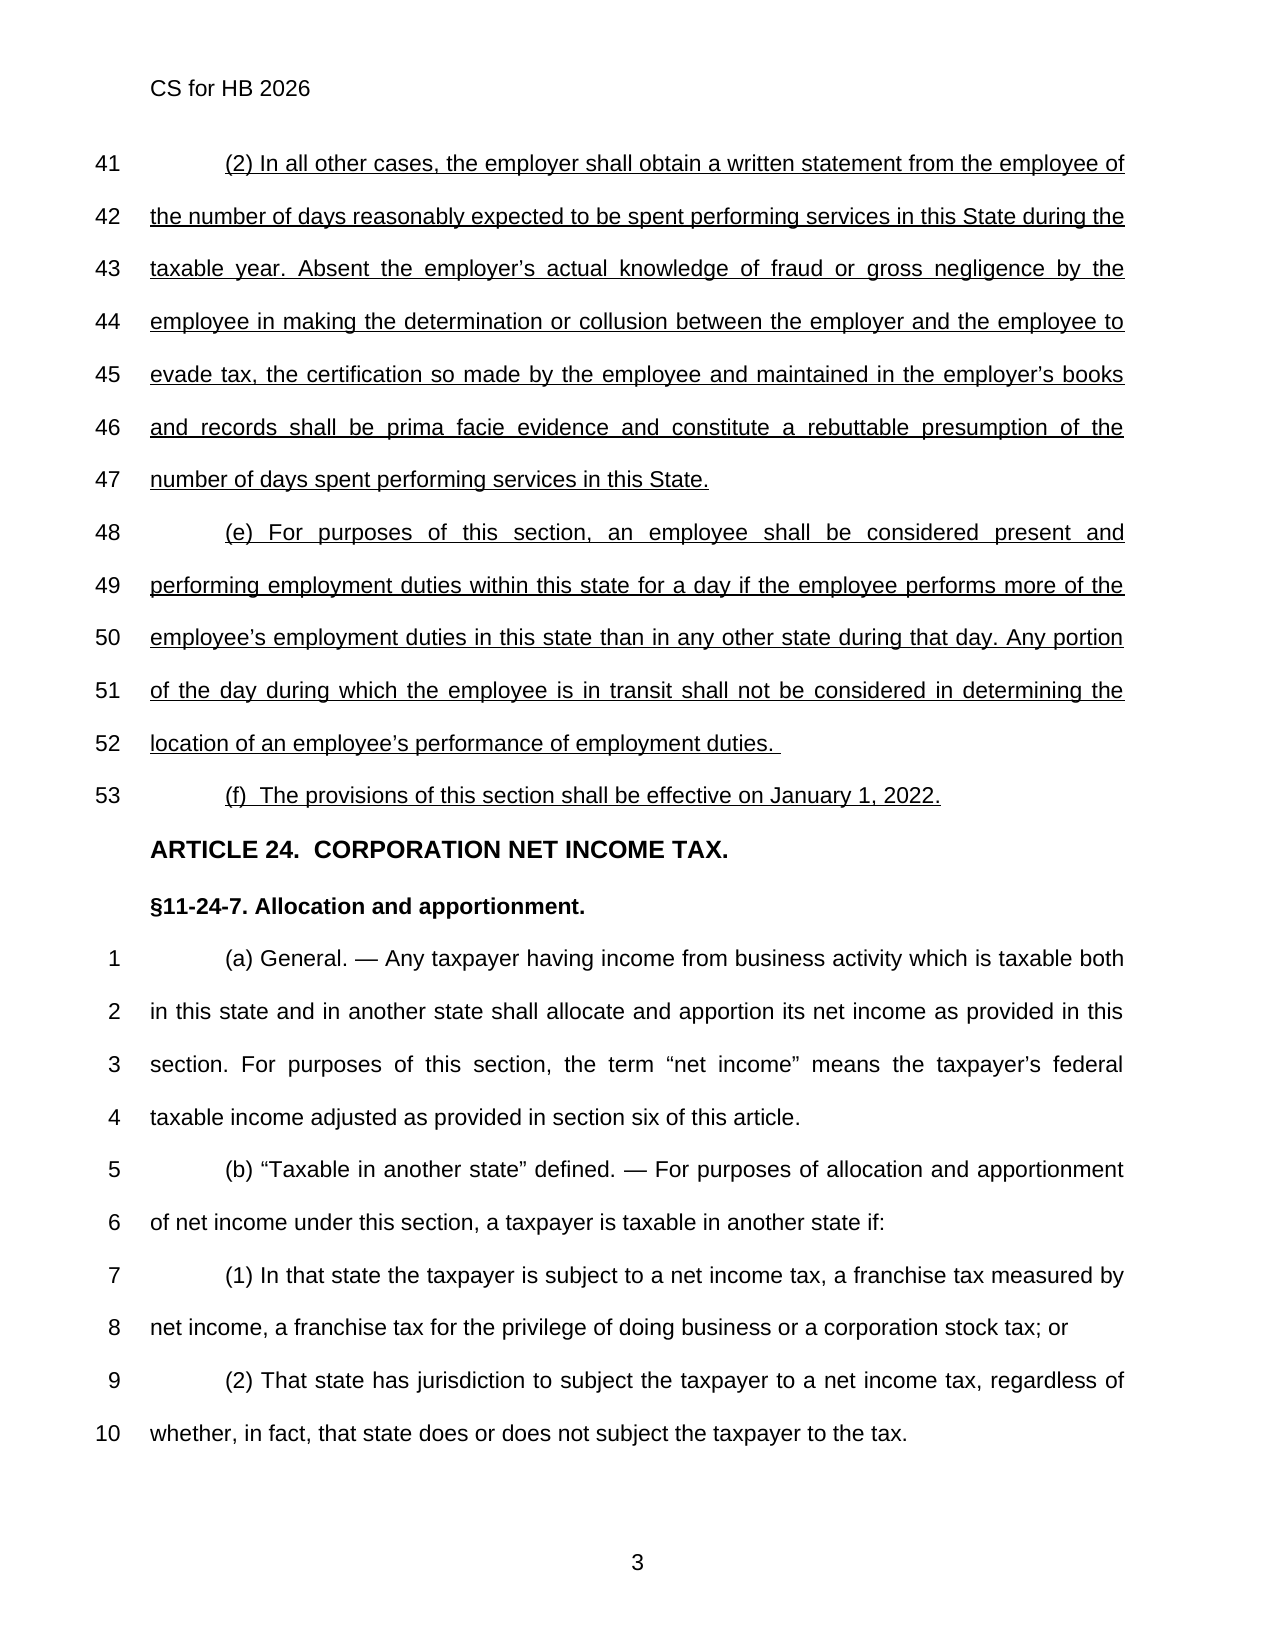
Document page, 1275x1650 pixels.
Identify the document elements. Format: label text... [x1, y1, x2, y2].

text (2) In all other cases, the employer shall obtain a written statement from the employee of the number of days reasonably expected to be spent performing services in this State during the taxable year. Absent the employer’s actual knowledge of fraud or gross negligence by the employee in making the determination or collusion between the employer and the employee to evade tax, the certification so made by the employee and maintained in the employer’s books and records shall be prima facie evidence and constitute a rebuttable presumption of the number of days spent performing services in this State. [150, 332, 1125, 384]
text (e) For purposes of this section, an employee shall be considered present and performing employment duties within this state for a day if the employee performs more of the employee’s employment duties in this state than in any other state during that day. Any portion of the day during which the employee is in transit shall not be considered in determining the location of an employee’s performance of employment duties. [150, 596, 1125, 700]
text (e) For purposes of this section, an employee shall be considered present and performing employment duties within this state for a day if the employee performs more of the employee’s employment duties in this state than in any other state during that day. Any portion of the day during which the employee is in transit shall not be considered in determining the location of an employee’s performance of employment duties. [150, 519, 1125, 594]
text (2) In all other cases, the employer shall obtain a written statement from the employee of the number of days reasonably expected to be spent performing services in this State during the taxable year. Absent the employer’s actual knowledge of fraud or gross negligence by the employee in making the determination or collusion between the employer and the employee to evade tax, the certification so made by the employee and maintained in the employer’s books and records shall be prima facie evidence and constitute a rebuttable presumption of the number of days spent performing services in this State. [150, 227, 1125, 278]
text (a) General. — Any taxpayer having income from business activity which is taxable both in this state and in another state shall allocate and apportion its net income as provided in this section. For purposes of this section, the term “net income” means the taxpayer’s federal taxable income adjusted as provided in section six of this article. [150, 945, 1125, 1130]
text (2) That state has jurisdiction to subject the taxpayer to a net income tax, regardless of whether, in fact, that state does or does not subject the taxpayer to the tax. [150, 1367, 1125, 1446]
subtitle ARTICLE 24. CORPORATION NET INCOME TAX. [150, 835, 1125, 864]
text (e) For purposes of this section, an employee shall be considered present and performing employment duties within this state for a day if the employee performs more of the employee’s employment duties in this state than in any other state during that day. Any portion of the day during which the employee is in transit shall not be considered in determining the location of an employee’s performance of employment duties. [150, 701, 1125, 756]
text (1) In that state the taxpayer is subject to a net income tax, a franchise tax measured by net income, a franchise tax for the privilege of doing business or a corporation stock tax; or [150, 1262, 1125, 1341]
text (2) In all other cases, the employer shall obtain a written statement from the employee of the number of days reasonably expected to be spent performing services in this State during the taxable year. Absent the employer’s actual knowledge of fraud or gross negligence by the employee in making the determination or collusion between the employer and the employee to evade tax, the certification so made by the employee and maintained in the employer’s books and records shall be prima facie evidence and constitute a rebuttable presumption of the number of days spent performing services in this State. [150, 385, 1125, 493]
subtitle §11-24-7. Allocation and apportionment. [150, 893, 1125, 919]
text (b) “Taxable in another state” defined. — For purposes of allocation and apportionment of net income under this section, a taxpayer is taxable in another state if: [150, 1156, 1125, 1235]
text (2) In all other cases, the employer shall obtain a written statement from the employee of the number of days reasonably expected to be spent performing services in this State during the taxable year. Absent the employer’s actual knowledge of fraud or gross negligence by the employee in making the determination or collusion between the employer and the employee to evade tax, the certification so made by the employee and maintained in the employer’s books and records shall be prima facie evidence and constitute a rebuttable presumption of the number of days spent performing services in this State. [150, 150, 1125, 225]
text (2) In all other cases, the employer shall obtain a written statement from the employee of the number of days reasonably expected to be spent performing services in this State during the taxable year. Absent the employer’s actual knowledge of fraud or gross negligence by the employee in making the determination or collusion between the employer and the employee to evade tax, the certification so made by the employee and maintained in the employer’s books and records shall be prima facie evidence and constitute a rebuttable presumption of the number of days spent performing services in this State. [150, 279, 1125, 331]
text (f) The provisions of this section shall be effective on January 1, 2022. [150, 782, 1125, 809]
